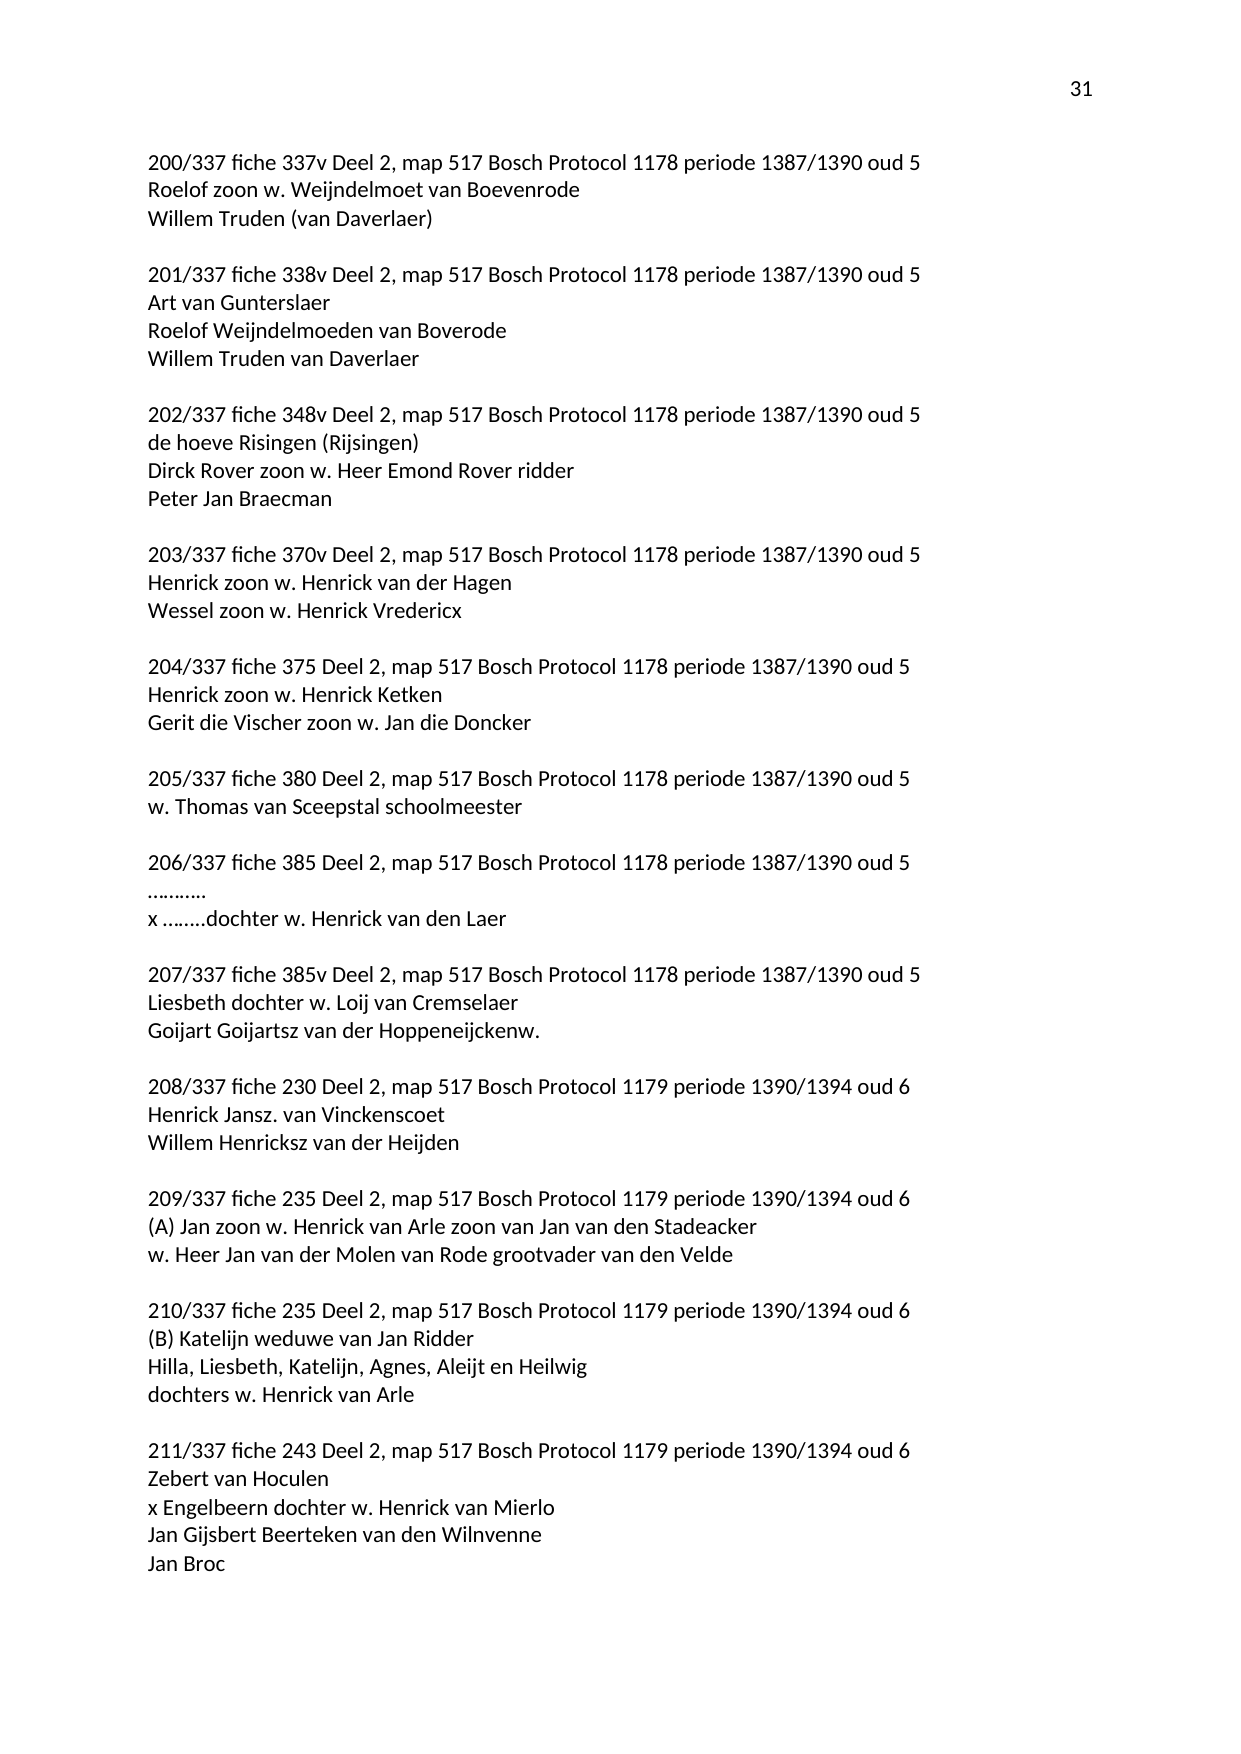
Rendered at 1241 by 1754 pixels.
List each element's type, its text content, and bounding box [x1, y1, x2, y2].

text ……….. [148, 876, 1093, 904]
text 210/337 fiche 235 Deel 2, map 517 Bosch Protocol 1179 periode 1390/1394 oud 6 [148, 1296, 1093, 1324]
text Zebert van Hoculen [148, 1464, 1093, 1493]
text 207/337 fiche 385v Deel 2, map 517 Bosch Protocol 1178 periode 1387/1390 oud 5 [148, 960, 1093, 988]
text Liesbeth dochter w. Loij van Cremselaer [148, 988, 1093, 1016]
text 200/337 fiche 337v Deel 2, map 517 Bosch Protocol 1178 periode 1387/1390 oud 5 [148, 148, 1093, 176]
text (B) Katelijn weduwe van Jan Ridder [148, 1324, 1093, 1352]
text Hilla, Liesbeth, Katelijn, Agnes, Aleijt en Heilwig [148, 1352, 1093, 1381]
text Roelof zoon w. Weijndelmoet van Boevenrode [148, 176, 1093, 204]
text 203/337 fiche 370v Deel 2, map 517 Bosch Protocol 1178 periode 1387/1390 oud 5 [148, 540, 1093, 568]
text 201/337 fiche 338v Deel 2, map 517 Bosch Protocol 1178 periode 1387/1390 oud 5 [148, 260, 1093, 288]
text 206/337 fiche 385 Deel 2, map 517 Bosch Protocol 1178 periode 1387/1390 oud 5 [148, 848, 1093, 876]
text Willem Henricksz van der Heijden [148, 1128, 1093, 1156]
text Dirck Rover zoon w. Heer Emond Rover ridder [148, 456, 1093, 484]
text de hoeve Risingen (Rijsingen) [148, 428, 1093, 456]
text (A) Jan zoon w. Henrick van Arle zoon van Jan van den Stadeacker [148, 1212, 1093, 1240]
text Jan Gijsbert Beerteken van den Wilnvenne [148, 1521, 1093, 1549]
text Willem Truden (van Daverlaer) [148, 204, 1093, 232]
text Wessel zoon w. Henrick Vredericx [148, 596, 1093, 624]
text Peter Jan Braecman [148, 484, 1093, 512]
text x Engelbeern dochter w. Henrick van Mierlo [148, 1493, 1093, 1521]
text 208/337 fiche 230 Deel 2, map 517 Bosch Protocol 1179 periode 1390/1394 oud 6 [148, 1072, 1093, 1100]
text 202/337 fiche 348v Deel 2, map 517 Bosch Protocol 1178 periode 1387/1390 oud 5 [148, 400, 1093, 428]
text 211/337 fiche 243 Deel 2, map 517 Bosch Protocol 1179 periode 1390/1394 oud 6 [148, 1437, 1093, 1464]
text 209/337 fiche 235 Deel 2, map 517 Bosch Protocol 1179 periode 1390/1394 oud 6 [148, 1184, 1093, 1212]
text Jan Broc [148, 1549, 1093, 1577]
text Goijart Goijartsz van der Hoppeneijckenw. [148, 1016, 1093, 1044]
text w. Heer Jan van der Molen van Rode grootvader van den Velde [148, 1240, 1093, 1268]
text Henrick zoon w. Henrick Ketken [148, 680, 1093, 708]
text Gerit die Vischer zoon w. Jan die Doncker [148, 708, 1093, 736]
text Roelof Weijndelmoeden van Boverode [148, 316, 1093, 344]
text 204/337 fiche 375 Deel 2, map 517 Bosch Protocol 1178 periode 1387/1390 oud 5 [148, 652, 1093, 680]
text Art van Gunterslaer [148, 288, 1093, 316]
text dochters w. Henrick van Arle [148, 1381, 1093, 1408]
text 205/337 fiche 380 Deel 2, map 517 Bosch Protocol 1178 periode 1387/1390 oud 5 [148, 764, 1093, 792]
text Henrick Jansz. van Vinckenscoet [148, 1100, 1093, 1128]
text Henrick zoon w. Henrick van der Hagen [148, 568, 1093, 596]
text x ……..dochter w. Henrick van den Laer [148, 904, 1093, 932]
text w. Thomas van Sceepstal schoolmeester [148, 792, 1093, 820]
text Willem Truden van Daverlaer [148, 344, 1093, 372]
